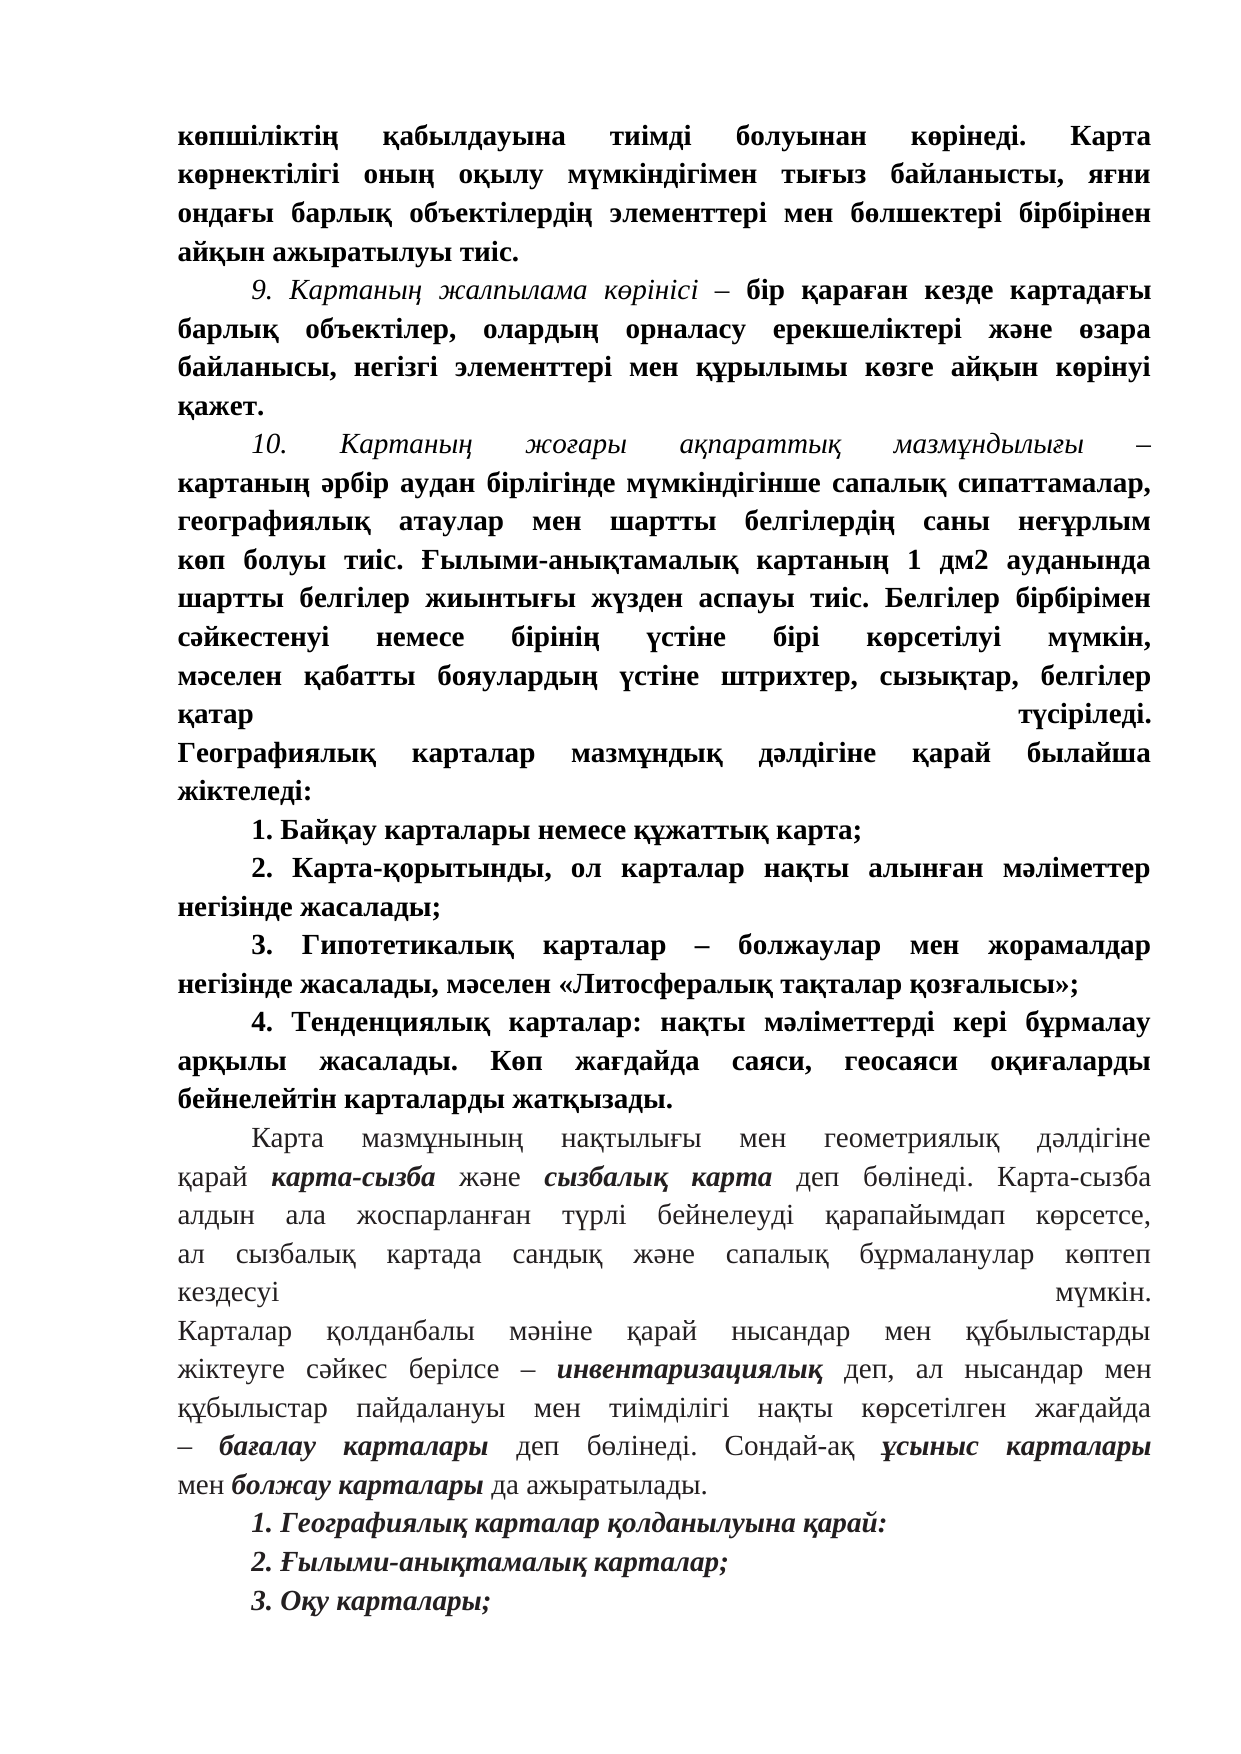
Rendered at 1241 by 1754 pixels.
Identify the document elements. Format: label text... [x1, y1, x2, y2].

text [177, 118, 1152, 267]
text 3. Гипотетикалық карталар – болжаулар мен жорамалдар негізінде жасалады, мəселен «Литосфералық тақталар қозғалысы»; [177, 927, 1152, 999]
text 1. Географиялық карталар қолданылуына қарай: [177, 1506, 1152, 1539]
text 10. Картаның жоғары ақпараттық мазмұндылығы – картаның əрбір аудан бірлігінде мүмкіндігінше сапалық сипаттамалар, географиялық атаулар мен шартты белгілердің саны неғұрлым көп болуы тиіс. Ғылыми-анықтамалық картаның 1 дм2 ауданында шартты белгілер жиынтығы жүзден аспауы тиіс. Белгілер бірбірімен сəйкестенуі немесе бірінің үстіне бірі көрсетілуі мүмкін, мəселен қабатты бояулардың үстіне штрихтер, сызықтар, белгілер қатар түсіріледі. Географиялық карталар мазмұндық дəлдігіне қарай былайша жіктеледі: [177, 426, 1152, 807]
text Карта мазмұнының нақтылығы мен геометриялық дəлдігіне қарай карта-сызба жəне сызбалық карта деп бөлінеді. Карта-сызба алдын ала жоспарланған түрлі бейнелеуді қарапайымдап көрсетсе, ал сызбалық картада сандық жəне сапалық бұрмаланулар көптеп кездесуі мүмкін. Карталар қолданбалы мəніне қарай нысандар мен құбылыстарды жіктеуге сəйкес берілсе – инвентаризациялық деп, ал нысандар мен құбылыстар пайдалануы мен тиімділігі нақты көрсетілген жағдайда – бағалау карталары деп бөлінеді. Сондай-ақ ұсыныс карталары мен болжау карталары да ажыратылады. [177, 1120, 1152, 1501]
text 9. Картаның жалпылама көрінісі – бір қараған кезде картадағы барлық объектілер, олардың орналасу ерекшеліктері жəне өзара байланысы, негізгі элементтері мен құрылымы көзге айқын көрінуі қажет. [177, 272, 1152, 421]
text 4. Тенденциялық карталар: нақты мəліметтерді кері бұрмалау арқылы жасалады. Көп жағдайда саяси, геосаяси оқиғаларды бейнелейтін карталарды жатқызады. [177, 1004, 1152, 1115]
text 2. Ғылыми-анықтамалық карталар; [177, 1544, 1152, 1578]
text 1. Байқау карталары немесе құжаттық карта; [177, 812, 1152, 845]
text 2. Карта-қорытынды, ол карталар нақты алынған мəліметтер негізінде жасалады; [177, 850, 1152, 922]
text 3. Оқу карталары; [177, 1583, 1152, 1616]
